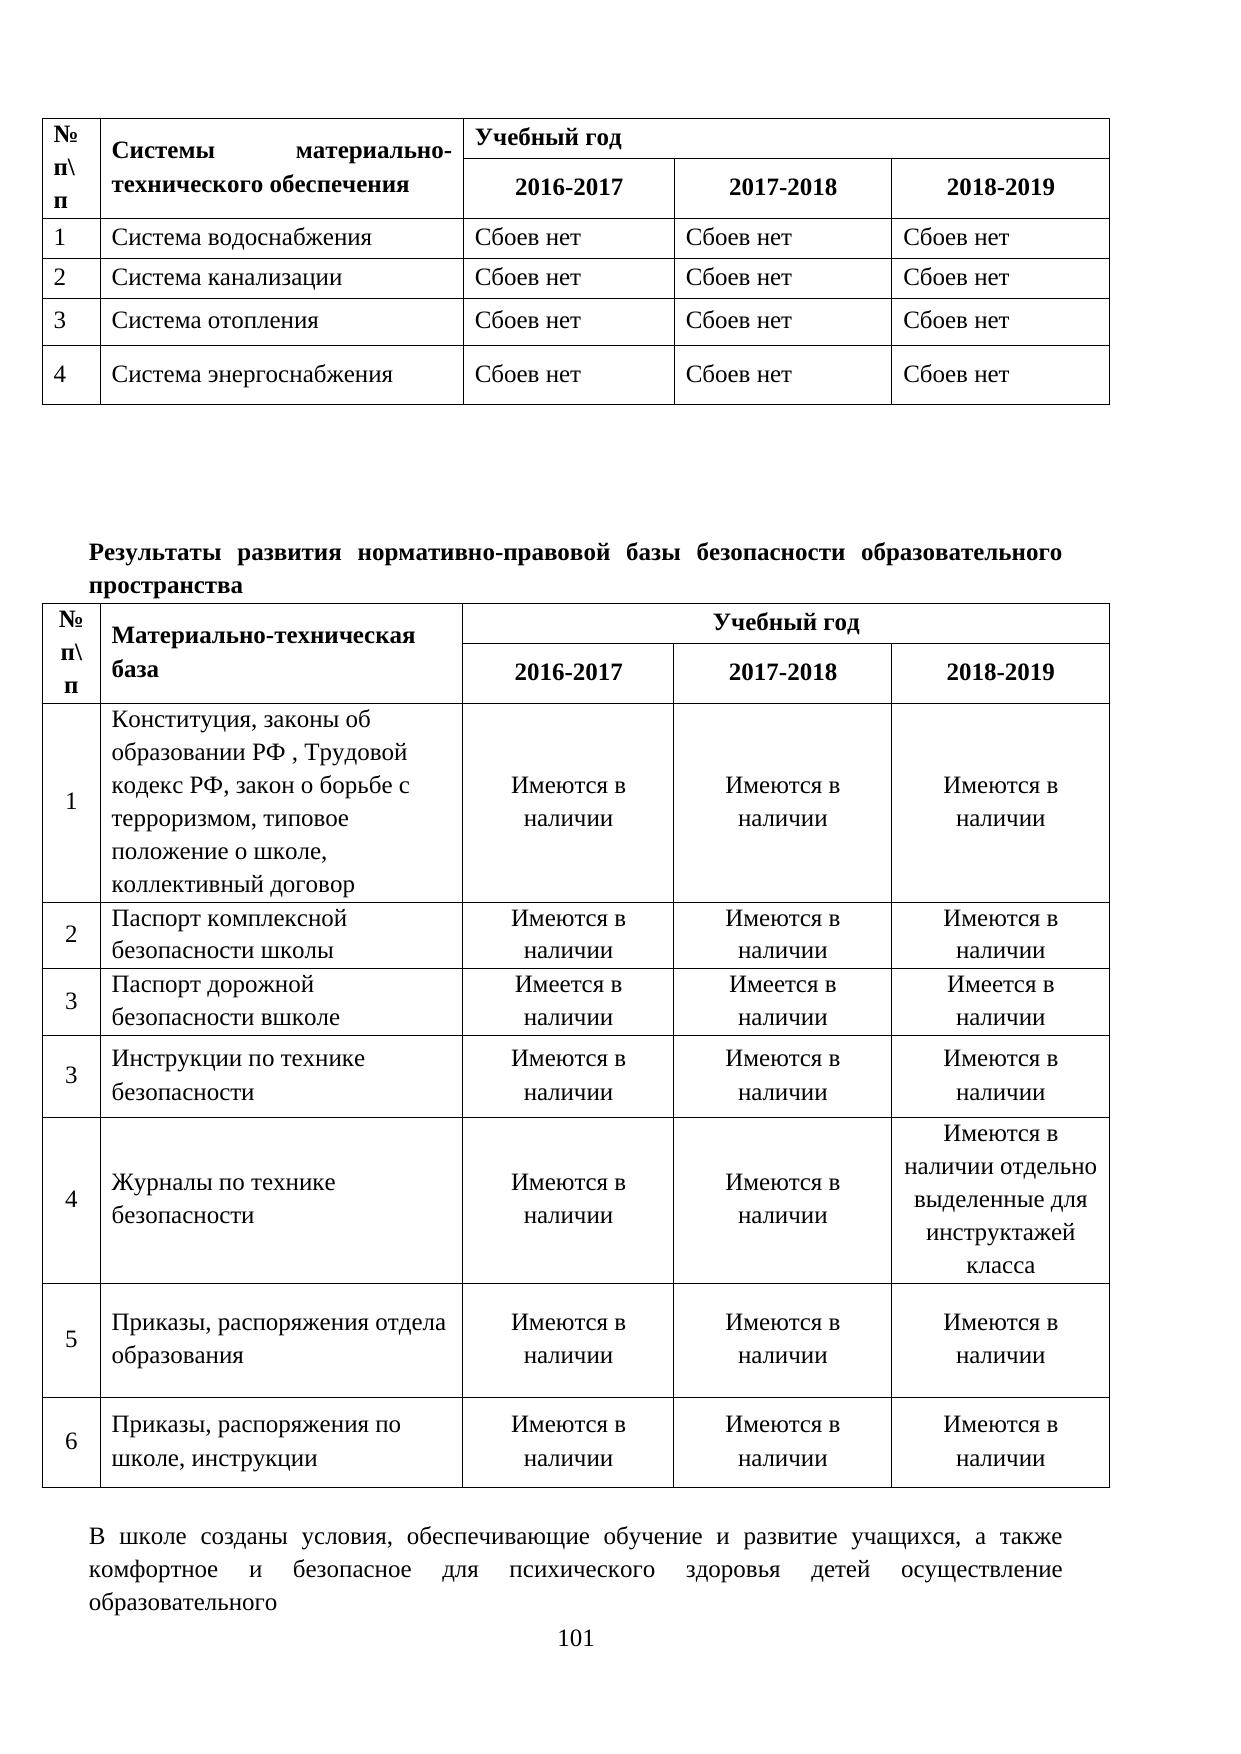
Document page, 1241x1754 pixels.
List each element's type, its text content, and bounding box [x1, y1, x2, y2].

table_cell Имеется в наличии [463, 969, 673, 1035]
table_cell Имеются в наличии [674, 704, 891, 902]
table_cell Имеются в наличии [463, 704, 673, 902]
table_header Учебный год [464, 119, 1109, 158]
table_cell Имеются в наличии [892, 1284, 1109, 1397]
table_cell Имеются в наличии [463, 1036, 673, 1117]
table_cell 3 [43, 1036, 100, 1117]
table_cell Имеется в наличии [674, 969, 891, 1035]
table_cell 1 [43, 704, 100, 902]
table_cell Имеются в наличии [463, 1118, 673, 1282]
table_cell Имеются в наличии [674, 1284, 891, 1397]
table_cell Имеются в наличии [892, 704, 1109, 902]
table_cell Имеется в наличии [892, 969, 1109, 1035]
table_cell 2018-2019 [892, 159, 1109, 218]
table_cell Имеются в наличии [463, 903, 673, 968]
table_cell Сбоев нет [892, 219, 1109, 258]
table_cell 6 [43, 1398, 100, 1487]
table_cell Сбоев нет [892, 259, 1109, 298]
table_cell Система отопления [101, 299, 463, 345]
table_cell Система канализации [101, 259, 463, 298]
table_cell Сбоев нет [464, 259, 674, 298]
table_cell 2 [43, 903, 100, 968]
table_cell 2 [43, 259, 100, 298]
text Результаты развития нормативно-правовой базы безопасности образовательного пространства [89, 537, 1063, 599]
table_cell Имеются в наличии [892, 1036, 1109, 1117]
table_cell Система водоснабжения [101, 219, 463, 258]
table_cell Сбоев нет [464, 219, 674, 258]
table_cell 2016-2017 [463, 644, 673, 703]
table_cell Сбоев нет [464, 346, 674, 404]
text В школе созданы условия, обеспечивающие обучение и развитие учащихся, а также комфортное и безопасное для психического здоровья детей осуществление образовательного [89, 1521, 1063, 1616]
table_cell Паспорт дорожной безопасности вшколе [101, 969, 462, 1035]
table_cell Паспорт комплексной безопасности школы [101, 903, 462, 968]
table_cell Имеются в наличии [892, 1398, 1109, 1487]
table_cell Имеются в наличии [892, 903, 1109, 968]
table_cell Сбоев нет [464, 299, 674, 345]
table_cell 4 [43, 346, 100, 404]
table_header № п\п [43, 604, 100, 703]
table_cell 2017-2018 [675, 159, 891, 218]
table_cell 3 [43, 299, 100, 345]
table_cell Приказы, распоряжения отдела образования [101, 1284, 462, 1397]
table_cell Приказы, распоряжения по школе, инструкции [101, 1398, 462, 1487]
table_cell Сбоев нет [892, 299, 1109, 345]
table_cell Сбоев нет [675, 299, 891, 345]
table_cell 2017-2018 [674, 644, 891, 703]
table_cell Имеются в наличии [674, 1118, 891, 1282]
table_cell Имеются в наличии [674, 1398, 891, 1487]
table_header Материально-техническая база [101, 604, 462, 703]
table_cell 5 [43, 1284, 100, 1397]
table_cell Имеются в наличии [674, 1036, 891, 1117]
table_cell 2016-2017 [464, 159, 674, 218]
table_cell Инструкции по технике безопасности [101, 1036, 462, 1117]
table_header № п\п [43, 119, 100, 218]
table_cell Сбоев нет [675, 259, 891, 298]
table_cell Сбоев нет [892, 346, 1109, 404]
table_cell 2018-2019 [892, 644, 1109, 703]
table_cell Система энергоснабжения [101, 346, 463, 404]
table_cell 3 [43, 969, 100, 1035]
table_cell Имеются в наличии [463, 1398, 673, 1487]
table_cell Имеются в наличии [463, 1284, 673, 1397]
table_cell 4 [43, 1118, 100, 1282]
table_cell Конституция, законы об образовании РФ , Трудовой кодекс РФ, закон о борьбе с терроризмом, типовое положение о школе, коллективный договор [101, 704, 462, 902]
table_header Учебный год [463, 604, 1109, 643]
table_cell 1 [43, 219, 100, 258]
table_cell Журналы по технике безопасности [101, 1118, 462, 1282]
table_cell Сбоев нет [675, 219, 891, 258]
table_cell Имеются в наличии отдельно выделенные для инструктажей класса [892, 1118, 1109, 1282]
table_cell Имеются в наличии [674, 903, 891, 968]
table_header Системы материально-технического обеспечения [101, 119, 463, 218]
table_cell Сбоев нет [675, 346, 891, 404]
